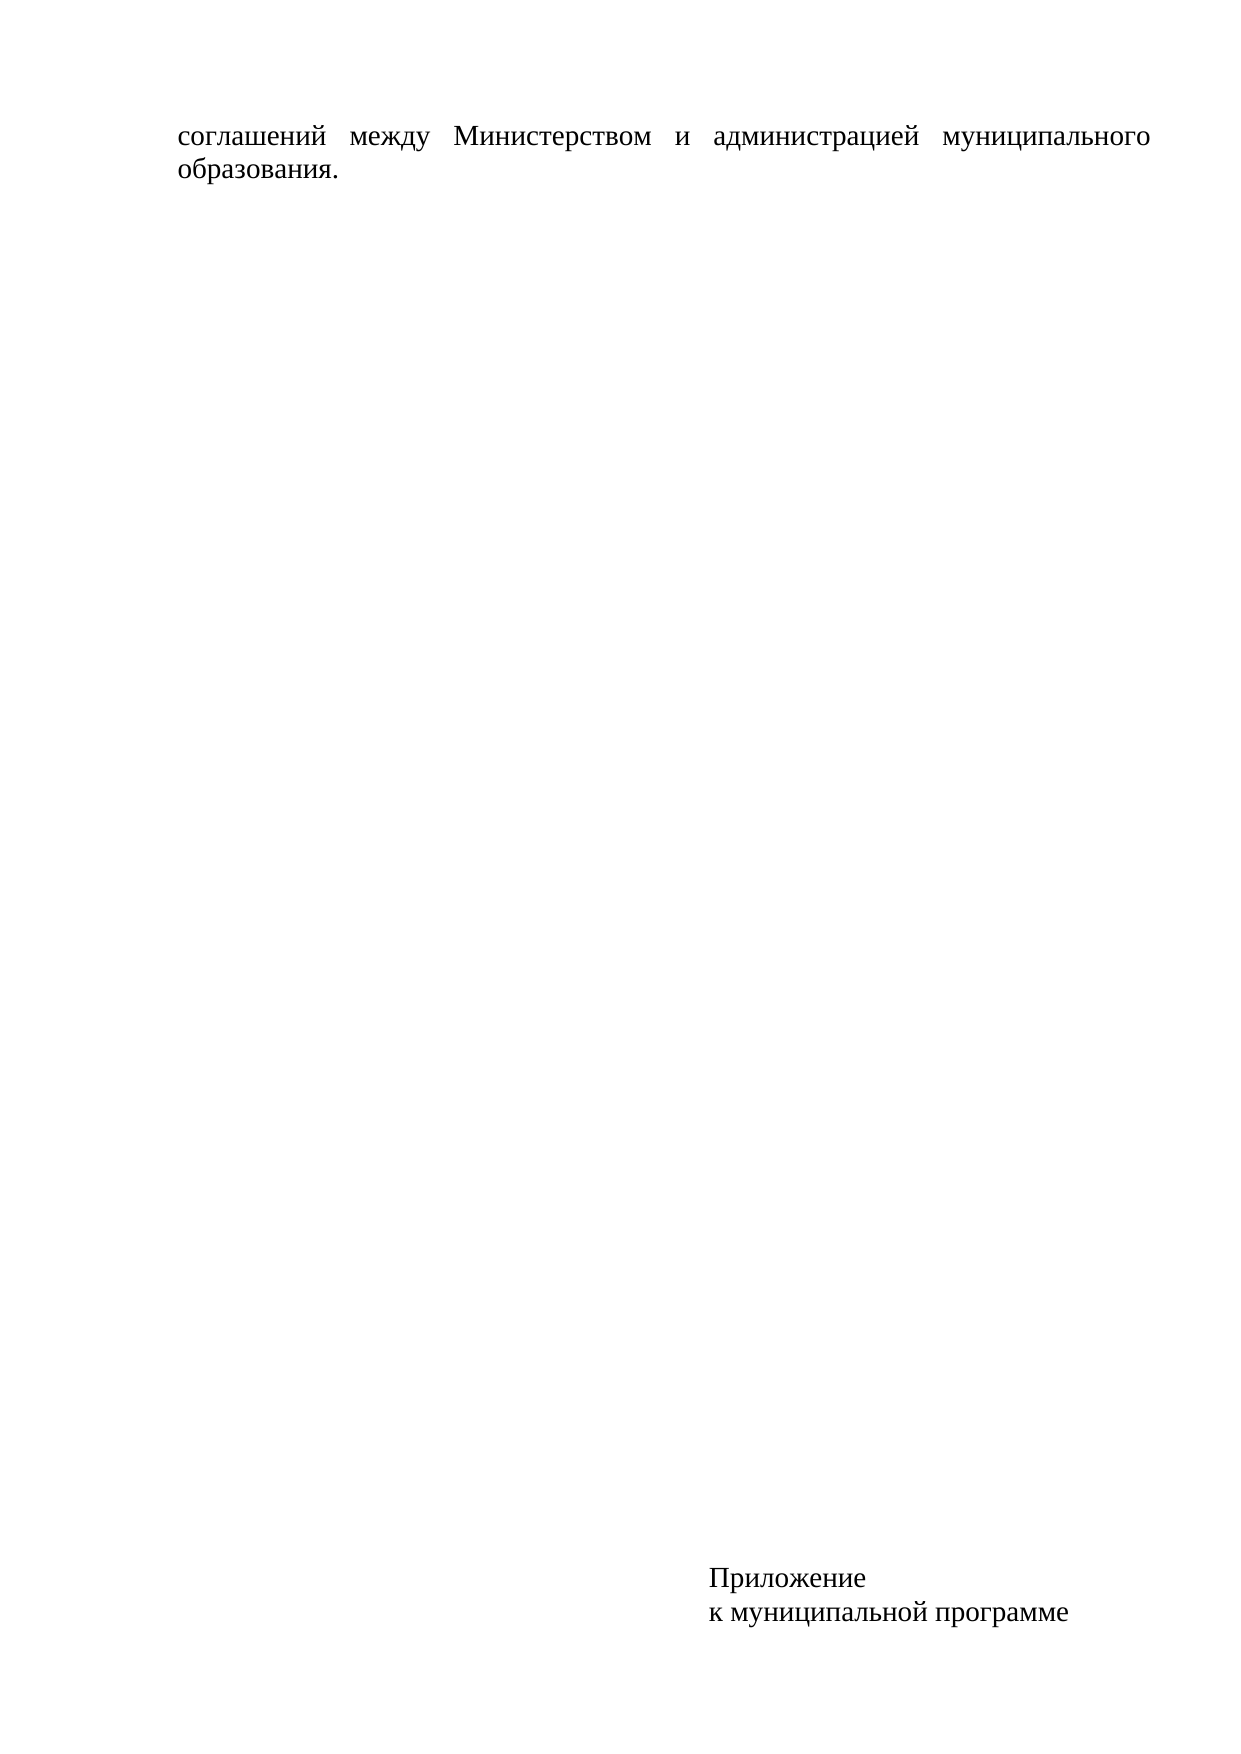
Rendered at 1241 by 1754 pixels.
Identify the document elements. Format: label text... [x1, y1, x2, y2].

text к муниципальной программе [709, 1594, 1152, 1627]
text Приложение [709, 1560, 1152, 1594]
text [177, 118, 1152, 185]
